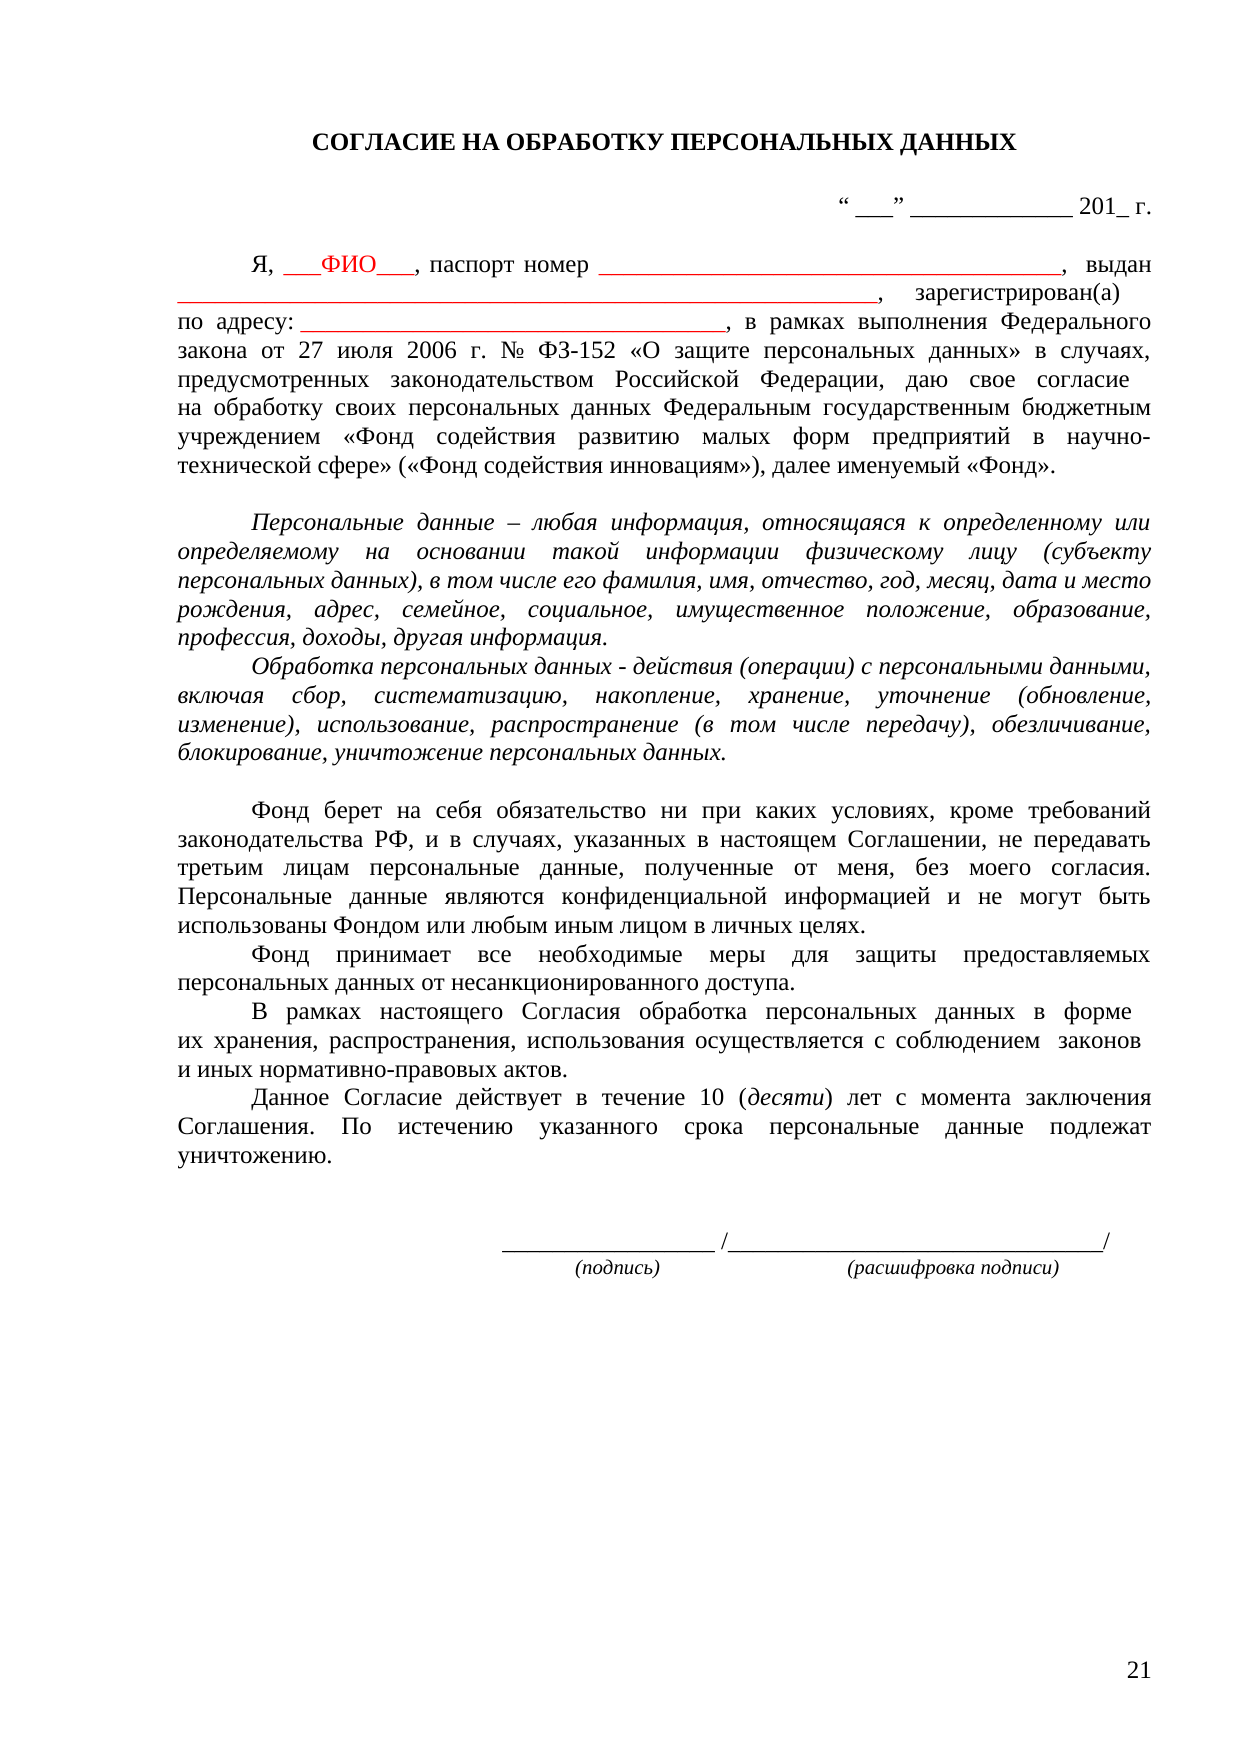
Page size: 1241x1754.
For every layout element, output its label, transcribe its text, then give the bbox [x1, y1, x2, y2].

text Обработка персональных данных - действия (операции) с персональными данными, включая сбор, систематизацию, накопление, хранение, уточнение (обновление, изменение), использование, распространение (в том числе передачу), обезличивание, блокирование, уничтожение персональных данных. [177, 651, 1152, 766]
text Персональные данные – любая информация, относящаяся к определенному или определяемому на основании такой информации физическому лицу (субъекту персональных данных), в том числе его фамилия, имя, отчество, год, месяц, дата и место рождения, адрес, семейное, социальное, имущественное положение, образование, профессия, доходы, другая информация. [177, 507, 1152, 651]
text СОГЛАСИЕ НА ОБРАБОТКУ ПЕРСОНАЛЬНЫХ ДАННЫХ [177, 127, 1152, 156]
text _________________ /______________________________/ [502, 1226, 1152, 1255]
text “ ___” _____________ 201_ г. [177, 191, 1152, 220]
text Фонд принимает все необходимые меры для защиты предоставляемых персональных данных от несанкционированного доступа. [177, 939, 1152, 996]
text В рамках настоящего Согласия обработка персональных данных в форме их хранения, распространения, использования осуществляется с соблюдением законов и иных нормативно-правовых актов. [177, 996, 1152, 1082]
text (подпись) (расшифровка подписи) [502, 1255, 1152, 1279]
text Я, ___ФИО___, паспорт номер _____________________________________, выдан ________________________________________________________, зарегистрирован(а) по адресу: __________________________________, в рамках выполнения Федерального закона от 27 июля 2006 г. № ФЗ-152 «О защите персональных данных» в случаях, предусмотренных законодательством Российской Федерации, даю свое согласие на обработку своих персональных данных Федеральным государственным бюджетным учреждением «Фонд содействия развитию малых форм предприятий в научно-технической сфере» («Фонд содействия инновациям»), далее именуемый «Фонд». [177, 249, 1152, 479]
text Данное Согласие действует в течение 10 (десяти) лет с момента заключения Соглашения. По истечению указанного срока персональные данные подлежат уничтожению. [177, 1082, 1152, 1169]
text Фонд берет на себя обязательство ни при каких условиях, кроме требований законодательства РФ, и в случаях, указанных в настоящем Соглашении, не передавать третьим лицам персональные данные, полученные от меня, без моего согласия. Персональные данные являются конфиденциальной информацией и не могут быть использованы Фондом или любым иным лицом в личных целях. [177, 795, 1152, 939]
